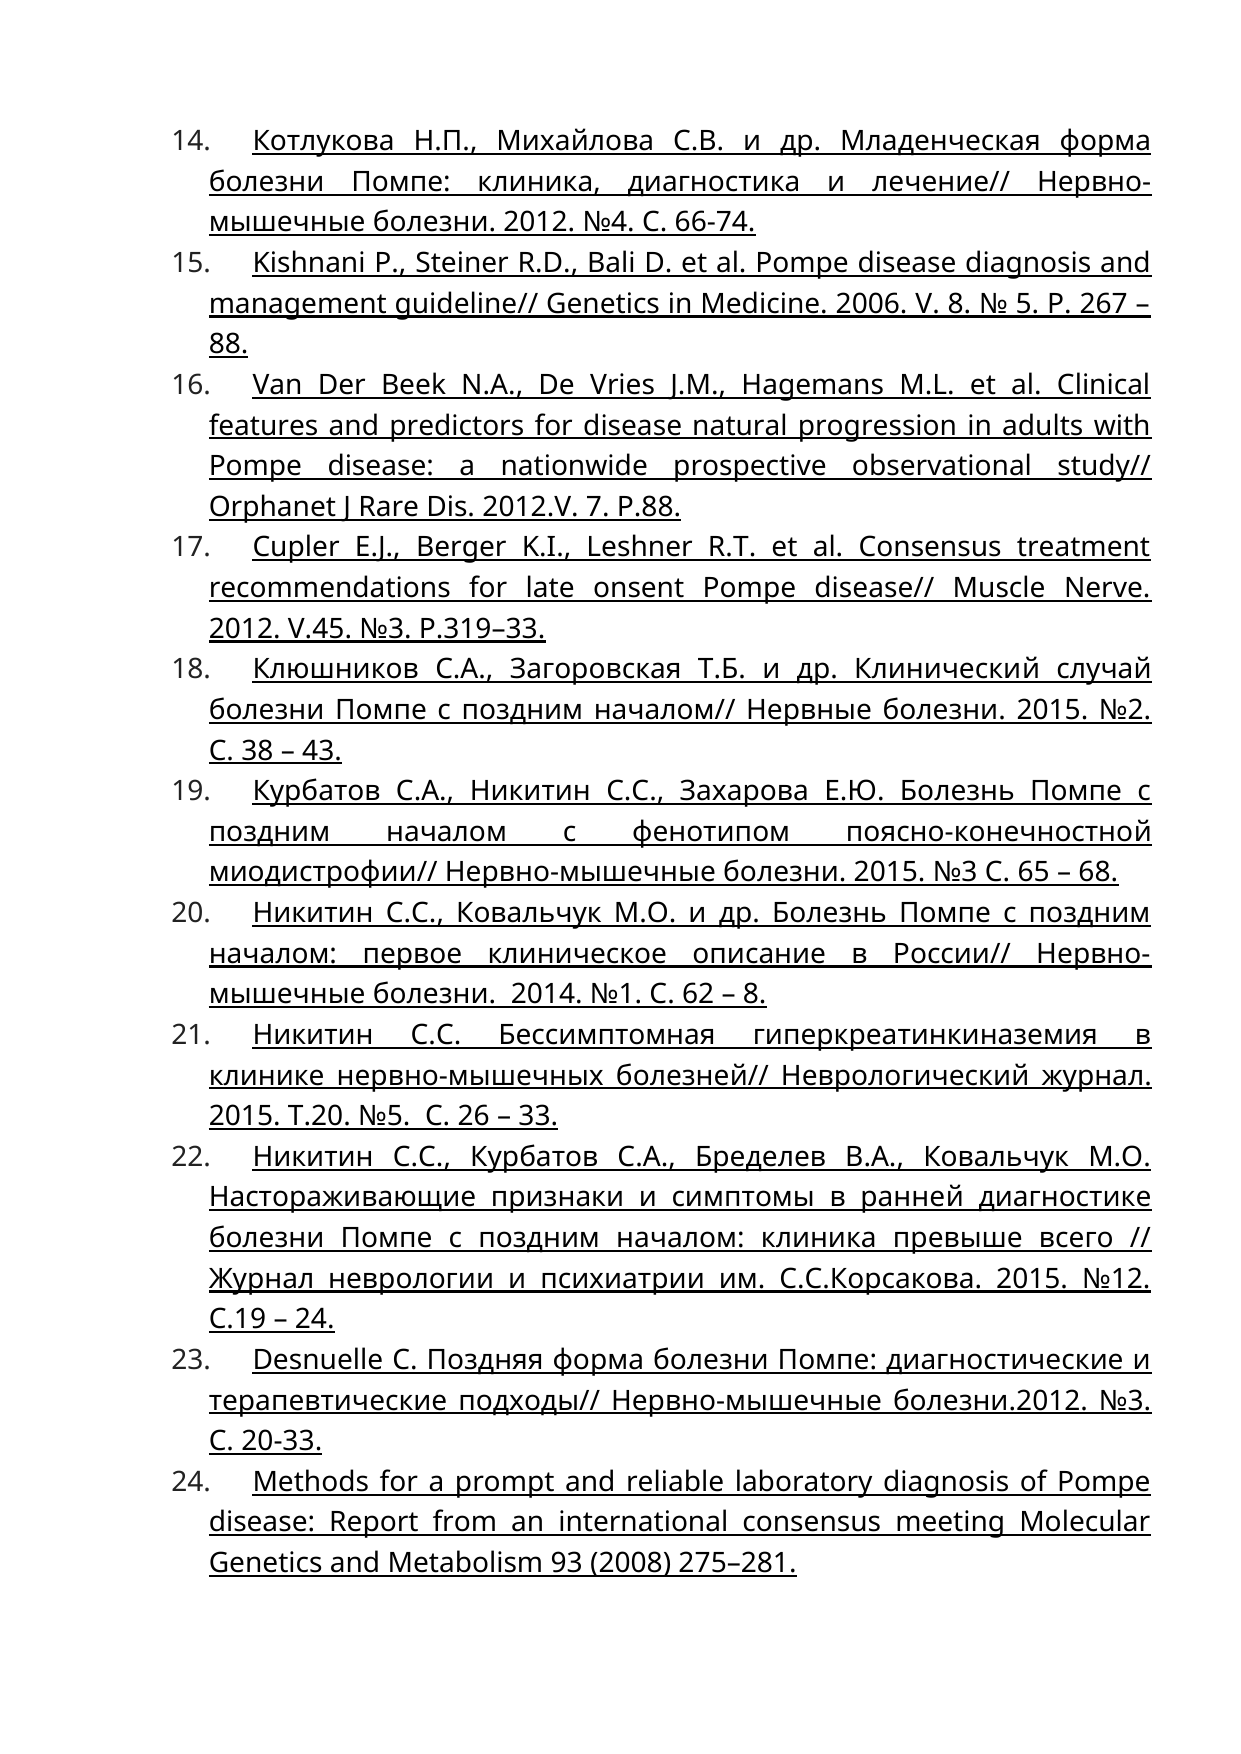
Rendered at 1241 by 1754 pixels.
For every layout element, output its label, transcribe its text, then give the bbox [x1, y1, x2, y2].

list Клюшников С.А., Загоровская Т.Б. и др. Клинический случай болезни Помпе с поздним началом// Нервные болезни. 2015. №2. С. 38 – 43. [171, 646, 1152, 768]
list Никитин С.С., Ковальчук М.О. и др. Болезнь Помпе с поздним началом: первое клиническое описание в России// Нервно-мышечные болезни. 2014. №1. С. 62 – 8. [171, 890, 1152, 1012]
list Никитин С.С. Бессимптомная гиперкреатинкиназемия в клинике нервно-мышечных болезней// Неврологический журнал. 2015. Т.20. №5. С. 26 – 33. [171, 1012, 1152, 1134]
list Котлукова Н.П., Михайлова С.В. и др. Младенческая форма болезни Помпе: клиника, диагностика и лечение// Нервно-мышечные болезни. 2012. №4. С. 66-74. [171, 118, 1152, 240]
list Cupler E.J., Berger K.I., Leshner R.T. et al. Consensus treatment recommendations for late onsent Pompe disease// Muscle Nerve. 2012. V.45. №3. P.319–33. [171, 524, 1152, 646]
list Никитин С.С., Курбатов С.А., Бределев В.А., Ковальчук М.О. Настораживающие признаки и симптомы в ранней диагностике болезни Помпе с поздним началом: клиника превыше всего // Журнал неврологии и психиатрии им. С.С.Корсакова. 2015. №12. С.19 – 24. [171, 1134, 1152, 1337]
list Desnuelle C. Поздняя форма болезни Помпе: диагностические и терапевтические подходы// Нервно-мышечные болезни.2012. №3. С. 20-33. [171, 1337, 1152, 1459]
list Курбатов С.А., Никитин С.С., Захарова Е.Ю. Болезнь Помпе с поздним началом c фенотипом поясно-конечностной миодистрофии// Нервно-мышечные болезни. 2015. №3 С. 65 – 68. [171, 768, 1152, 890]
list Kishnani P., Steiner R.D., Bali D. et al. Pompe disease diagnosis and management guideline// Genetics in Medicine. 2006. V. 8. № 5. P. 267 – 88. [171, 240, 1152, 362]
list Methods for a prompt and reliable laboratory diagnosis of Pompe disease: Report from an international consensus meeting Molecular Genetics and Metabolism 93 (2008) 275–281. [171, 1459, 1152, 1581]
list Van Der Beek N.A., De Vries J.M., Hagemans M.L. et al. Clinical features and predictors for disease natural progression in adults with Pompe disease: a nationwide prospective observational study// Orphanet J Rare Dis. 2012.V. 7. P.88. [171, 362, 1152, 524]
